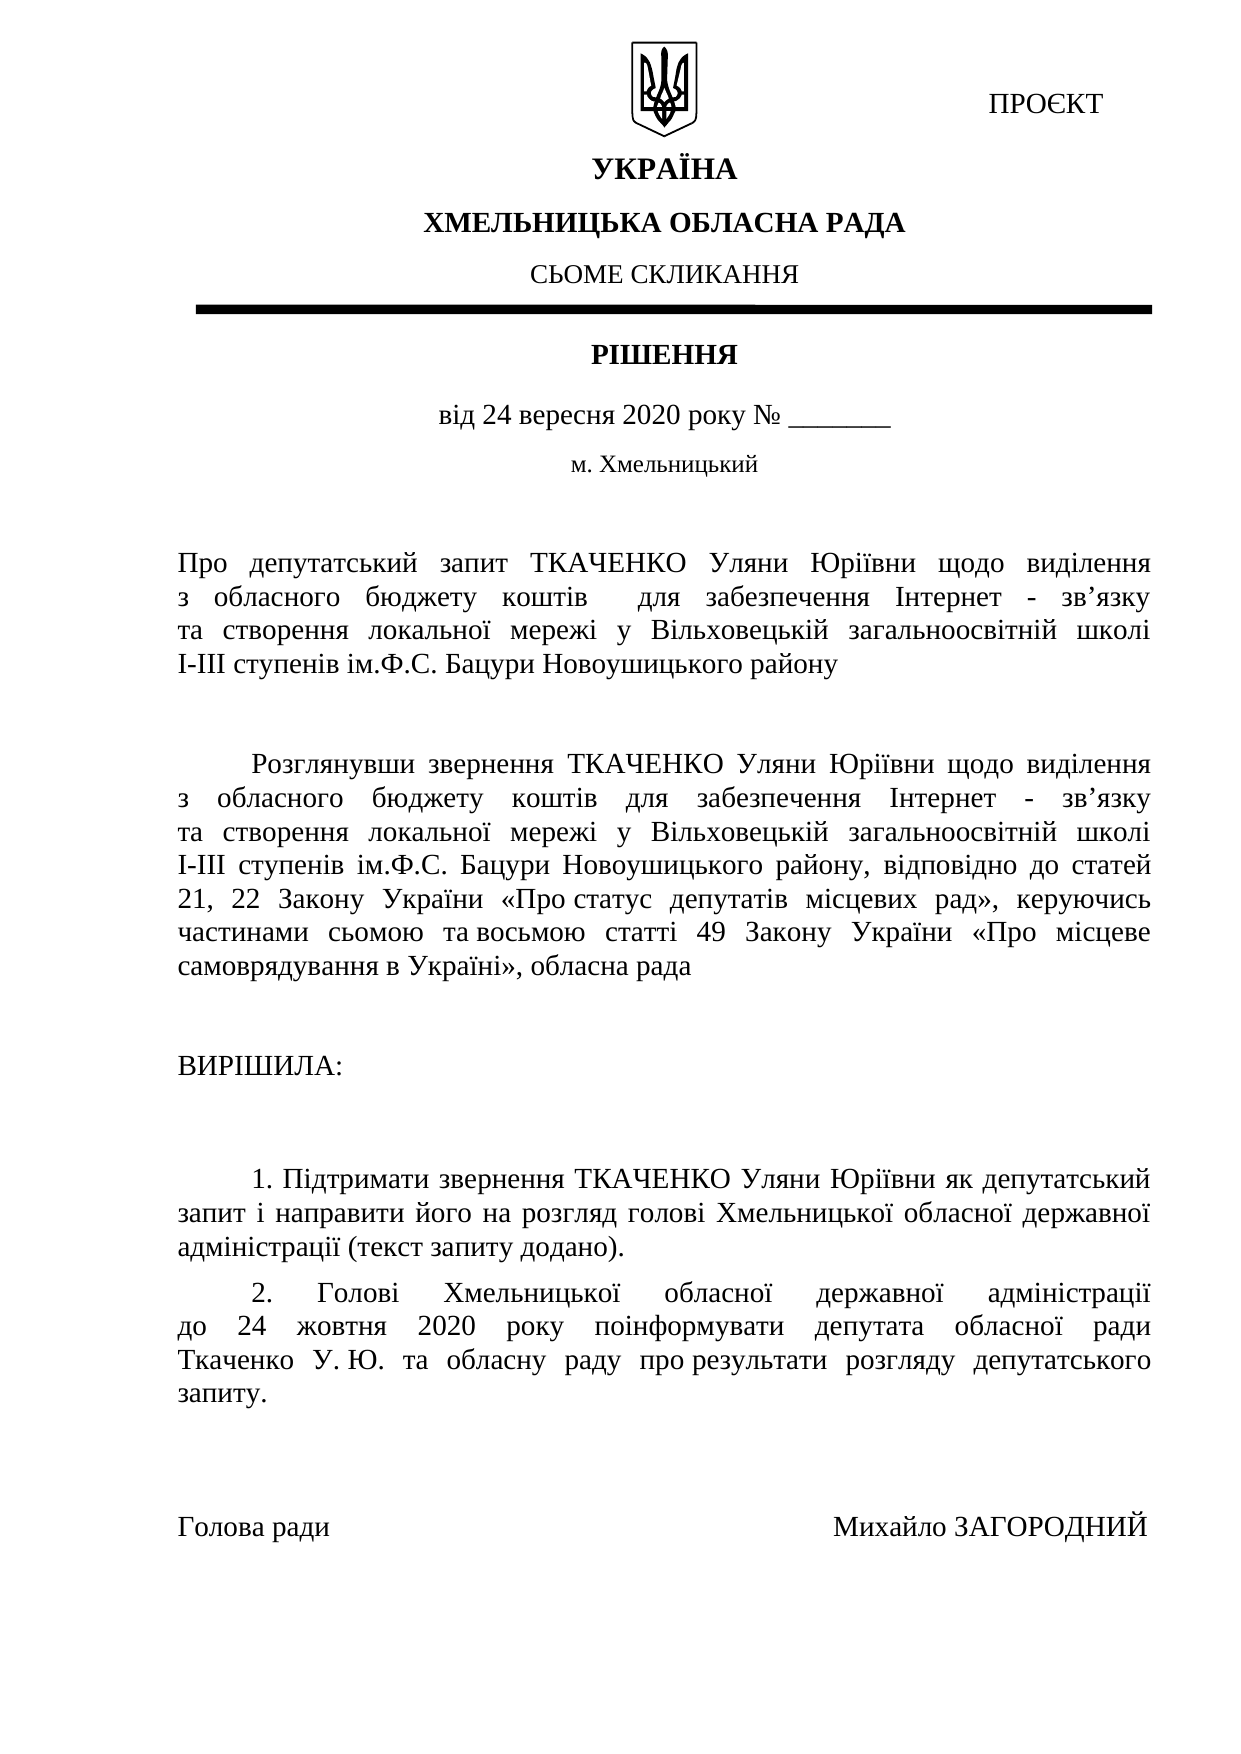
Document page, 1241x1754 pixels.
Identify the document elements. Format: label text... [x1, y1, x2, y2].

text СЬОМЕ СКЛИКАННЯ [177, 258, 1152, 289]
text Розглянувши звернення ТКАЧЕНКО Уляни Юріївни щодо виділення з обласного бюджету коштів для забезпечення Інтернет - зв’язку та створення локальної мережі у Вільховецькій загальноосвітній школі І-ІІІ ступенів ім.Ф.С. Бацури Новоушицького району, відповідно до статей 21, 22 Закону України «Про статус депутатів місцевих рад», керуючись частинами сьомою та восьмою статті 49 Закону України «Про місцеве самоврядування в Україні», обласна рада [177, 747, 1152, 981]
text 2. Голові Хмельницької обласної державної адміністрації до 24 жовтня 2020 року поінформувати депутата обласної ради Ткаченко У. Ю. та обласну раду про результати розгляду депутатського запиту. [177, 1275, 1152, 1409]
subtitle РІШЕННЯ [177, 337, 1152, 371]
subtitle УКРАЇНА [177, 150, 1152, 186]
text 1. Підтримати звернення ТКАЧЕНКО Уляни Юріївни як депутатський запит і направити його на розгляд голові Хмельницької обласної державної адміністрації (текст запиту додано). [177, 1162, 1152, 1262]
text Про депутатський запит ТКАЧЕНКО Уляни Юріївни щодо виділення з обласного бюджету коштів для забезпечення Інтернет - зв’язку та створення локальної мережі у Вільховецькій загальноосвітній школі І-ІІІ ступенів ім.Ф.С. Бацури Новоушицького району [177, 545, 1152, 679]
text ВИРІШИЛА: [177, 1048, 1152, 1082]
text від 24 вересня 2020 року № _______ [177, 397, 1152, 430]
subtitle ХМЕЛЬНИЦЬКА ОБЛАСНА РАДА [177, 205, 1152, 239]
text м. Хмельницький [177, 449, 1152, 478]
text Голова ради Михайло ЗАГОРОДНИЙ [177, 1509, 1152, 1543]
